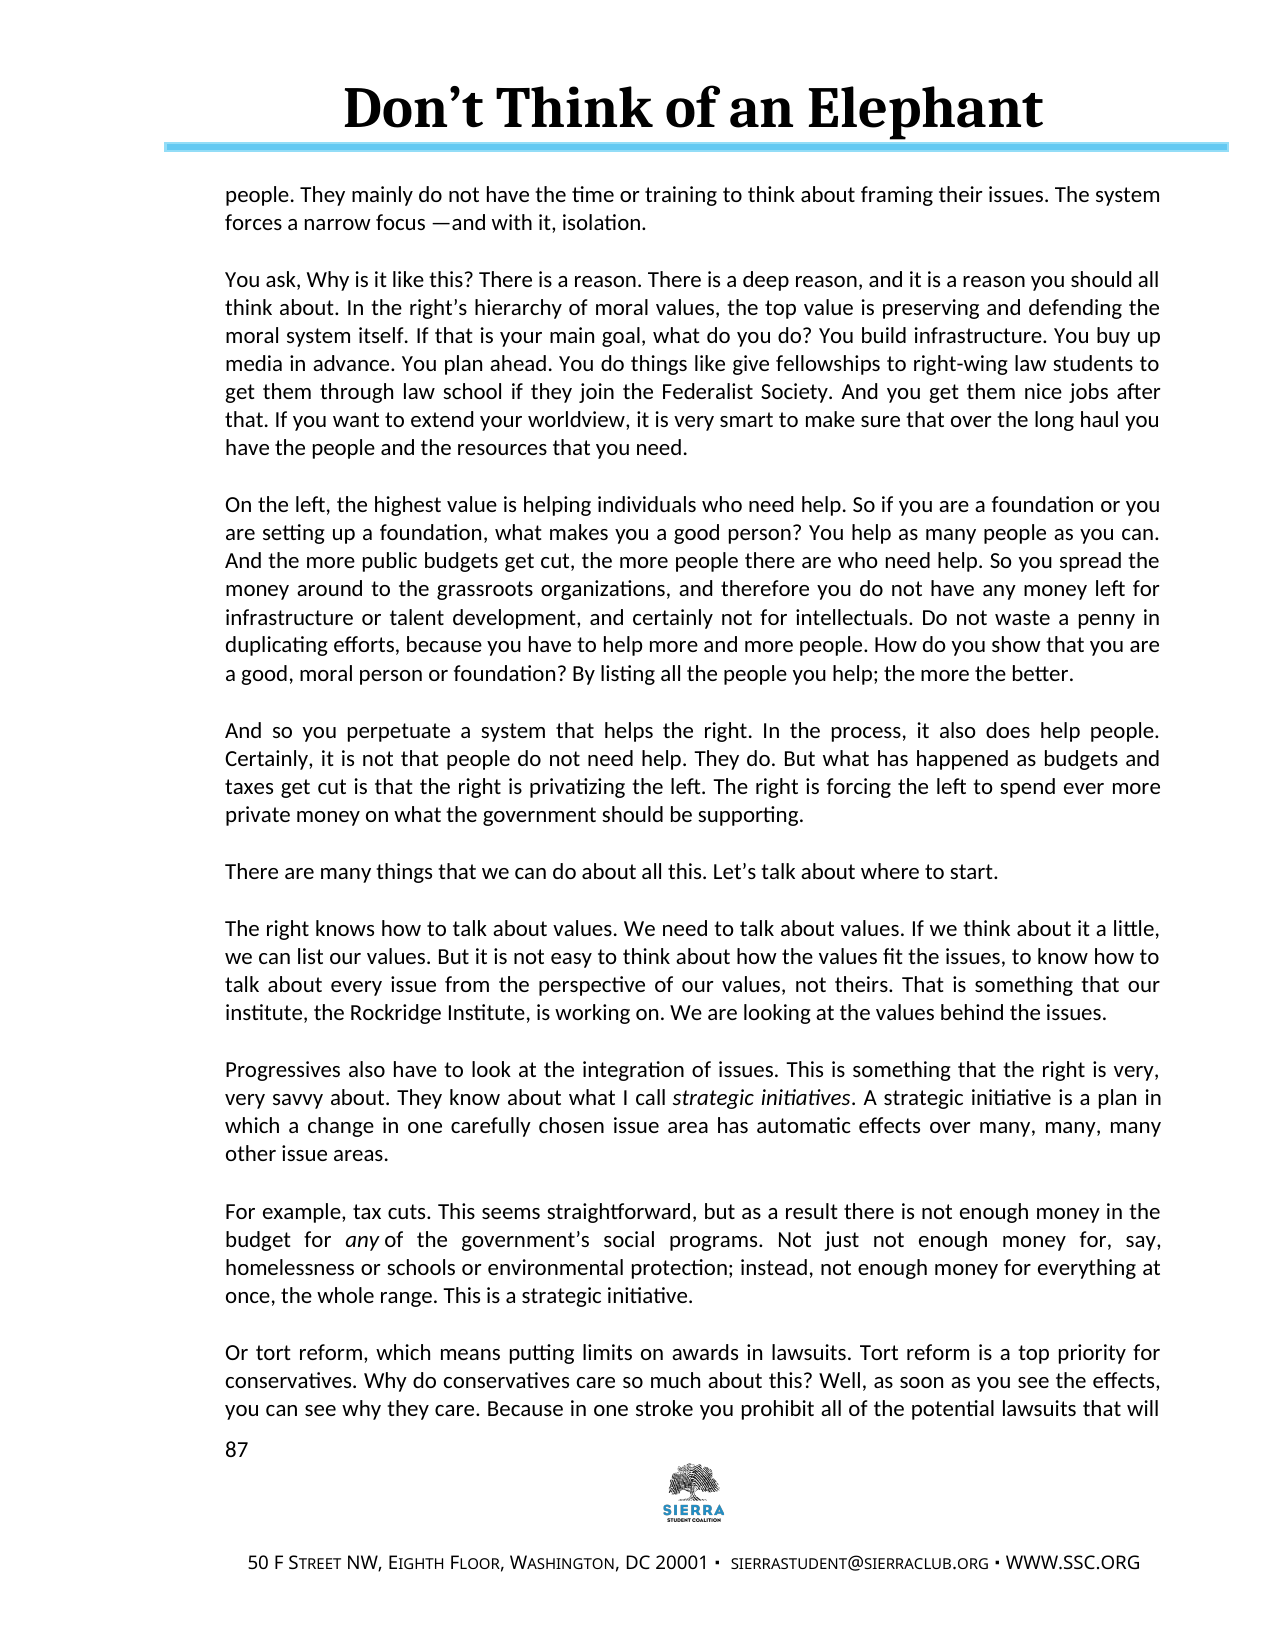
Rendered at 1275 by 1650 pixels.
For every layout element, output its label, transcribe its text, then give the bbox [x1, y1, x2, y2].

text For example, tax cuts. This seems straightforward, but as a result there is not enough money in the budget for any of the government’s social programs. Not just not enough money for, say, homelessness or schools or environmental protection; instead, not enough money for everything at once, the whole range. This is a strategic initiative. [225, 1197, 1162, 1309]
text There are many things that we can do about all this. Let’s talk about where to start. [225, 857, 1162, 885]
picture [663, 1463, 725, 1522]
text You ask, Why is it like this? There is a reason. There is a deep reason, and it is a reason you should all think about. In the right’s hierarchy of moral values, the top value is preserving and defending the moral system itself. If that is your main goal, what do you do? You build infrastructure. You buy up media in advance. You plan ahead. You do things like give fellowships to right-wing law students to get them through law school if they join the Federalist Society. And you get them nice jobs after that. If you want to extend your worldview, it is very smart to make sure that over the long haul you have the people and the resources that you need. [225, 265, 1162, 461]
text And so you perpetuate a system that helps the right. In the process, it also does help people. Certainly, it is not that people do not need help. They do. But what has happened as budgets and taxes get cut is that the right is privatizing the left. The right is forcing the left to spend ever more private money on what the government should be supporting. [225, 716, 1162, 828]
text The right knows how to talk about values. We need to talk about values. If we think about it a little, we can list our values. But it is not easy to think about how the values fit the issues, to know how to talk about every issue from the perspective of our values, not theirs. That is something that our institute, the Rockridge Institute, is working on. We are looking at the values behind the issues. [225, 914, 1162, 1026]
text On the left, the highest value is helping individuals who need help. So if you are a foundation or you are setting up a foundation, what makes you a good person? You help as many people as you can. And the more public budgets get cut, the more people there are who need help. So you spread the money around to the grassroots organizations, and therefore you do not have any money left for infrastructure or talent development, and certainly not for intellectuals. Do not waste a penny in duplicating efforts, because you have to help more and more people. How do you show that you are a good, moral person or foundation? By listing all the people you help; the more the better. [225, 491, 1162, 687]
text Progressives also have to look at the integration of issues. This is something that the right is very, very savvy about. They know about what I call strategic initiatives. A strategic initiative is a plan in which a change in one carefully chosen issue area has automatic effects over many, many, many other issue areas. [225, 1056, 1162, 1168]
